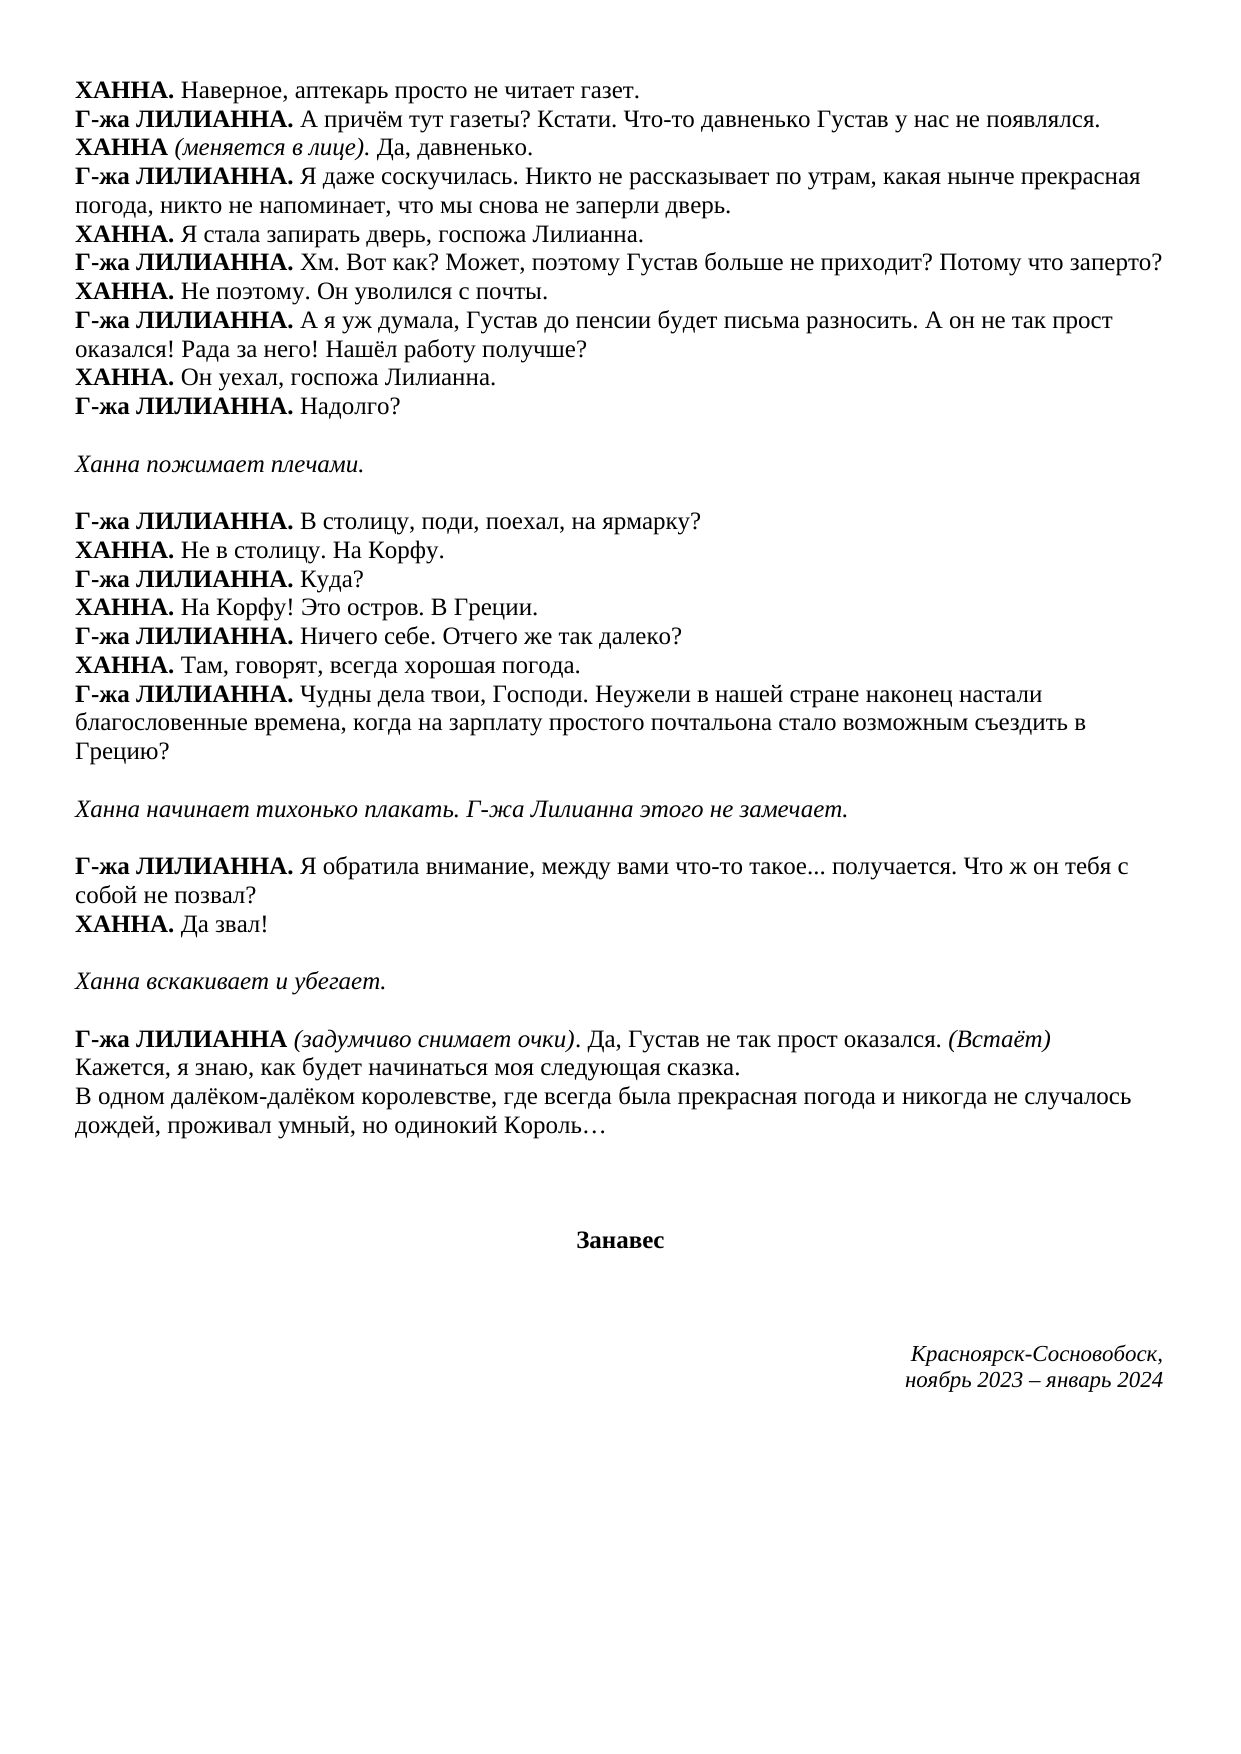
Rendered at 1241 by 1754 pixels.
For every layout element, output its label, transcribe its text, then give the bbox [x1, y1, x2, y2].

text Г-жа ЛИЛИАННА. Надолго? [75, 391, 1165, 420]
text Г-жа ЛИЛИАННА. Я даже соскучилась. Никто не рассказывает по утрам, какая нынче прекрасная погода, никто не напоминает, что мы снова не заперли дверь. [75, 161, 1165, 219]
text Г-жа ЛИЛИАННА. Хм. Вот как? Может, поэтому Густав больше не приходит? Потому что заперто? [75, 247, 1165, 276]
text ХАННА (меняется в лице). Да, давненько. [75, 132, 1165, 161]
text Г-жа ЛИЛИАННА (задумчиво снимает очки). Да, Густав не так прост оказался. (Встаёт) [75, 1024, 1165, 1052]
text ХАННА. Да звал! [75, 909, 1165, 937]
text ХАННА. Он уехал, госпожа Лилианна. [75, 362, 1165, 391]
text ХАННА. Там, говорят, всегда хорошая погода. [75, 650, 1165, 679]
text Ханна вскакивает и убегает. [75, 966, 1165, 995]
text Г-жа ЛИЛИАННА. Куда? [75, 564, 1165, 592]
text ХАННА. Не поэтому. Он уволился с почты. [75, 276, 1165, 305]
text Г-жа ЛИЛИАННА. Я обратила внимание, между вами что-то такое... получается. Что ж он тебя с собой не позвал? [75, 851, 1165, 909]
text Ханна пожимает плечами. [75, 449, 1165, 477]
text Занавес [75, 1225, 1165, 1254]
text ХАННА. Наверное, аптекарь просто не читает газет. [75, 75, 1165, 104]
text Г-жа ЛИЛИАННА. А я уж думала, Густав до пенсии будет письма разносить. А он не так прост оказался! Рада за него! Нашёл работу получше? [75, 305, 1165, 362]
text Г-жа ЛИЛИАННА. А причём тут газеты? Кстати. Что-то давненько Густав у нас не появлялся. [75, 104, 1165, 132]
text В одном далёком-далёком королевстве, где всегда была прекрасная погода и никогда не случалось дождей, проживал умный, но одинокий Король… [75, 1081, 1165, 1139]
text Г-жа ЛИЛИАННА. Ничего себе. Отчего же так далеко? [75, 621, 1165, 650]
text Г-жа ЛИЛИАННА. В столицу, поди, поехал, на ярмарку? [75, 506, 1165, 535]
text ХАННА. Я стала запирать дверь, госпожа Лилианна. [75, 219, 1165, 247]
text Г-жа ЛИЛИАННА. Чудны дела твои, Господи. Неужели в нашей стране наконец настали благословенные времена, когда на зарплату простого почтальона стало возможным съездить в Грецию? [75, 679, 1165, 765]
text Ханна начинает тихонько плакать. Г-жа Лилианна этого не замечает. [75, 794, 1165, 822]
text Кажется, я знаю, как будет начинаться моя следующая сказка. [75, 1052, 1165, 1081]
text ХАННА. На Корфу! Это остров. В Греции. [75, 592, 1165, 621]
text ХАННА. Не в столицу. На Корфу. [75, 535, 1165, 564]
text Красноярск-Сосновобоск, ноябрь 2023 – январь 2024 [75, 1340, 1165, 1393]
